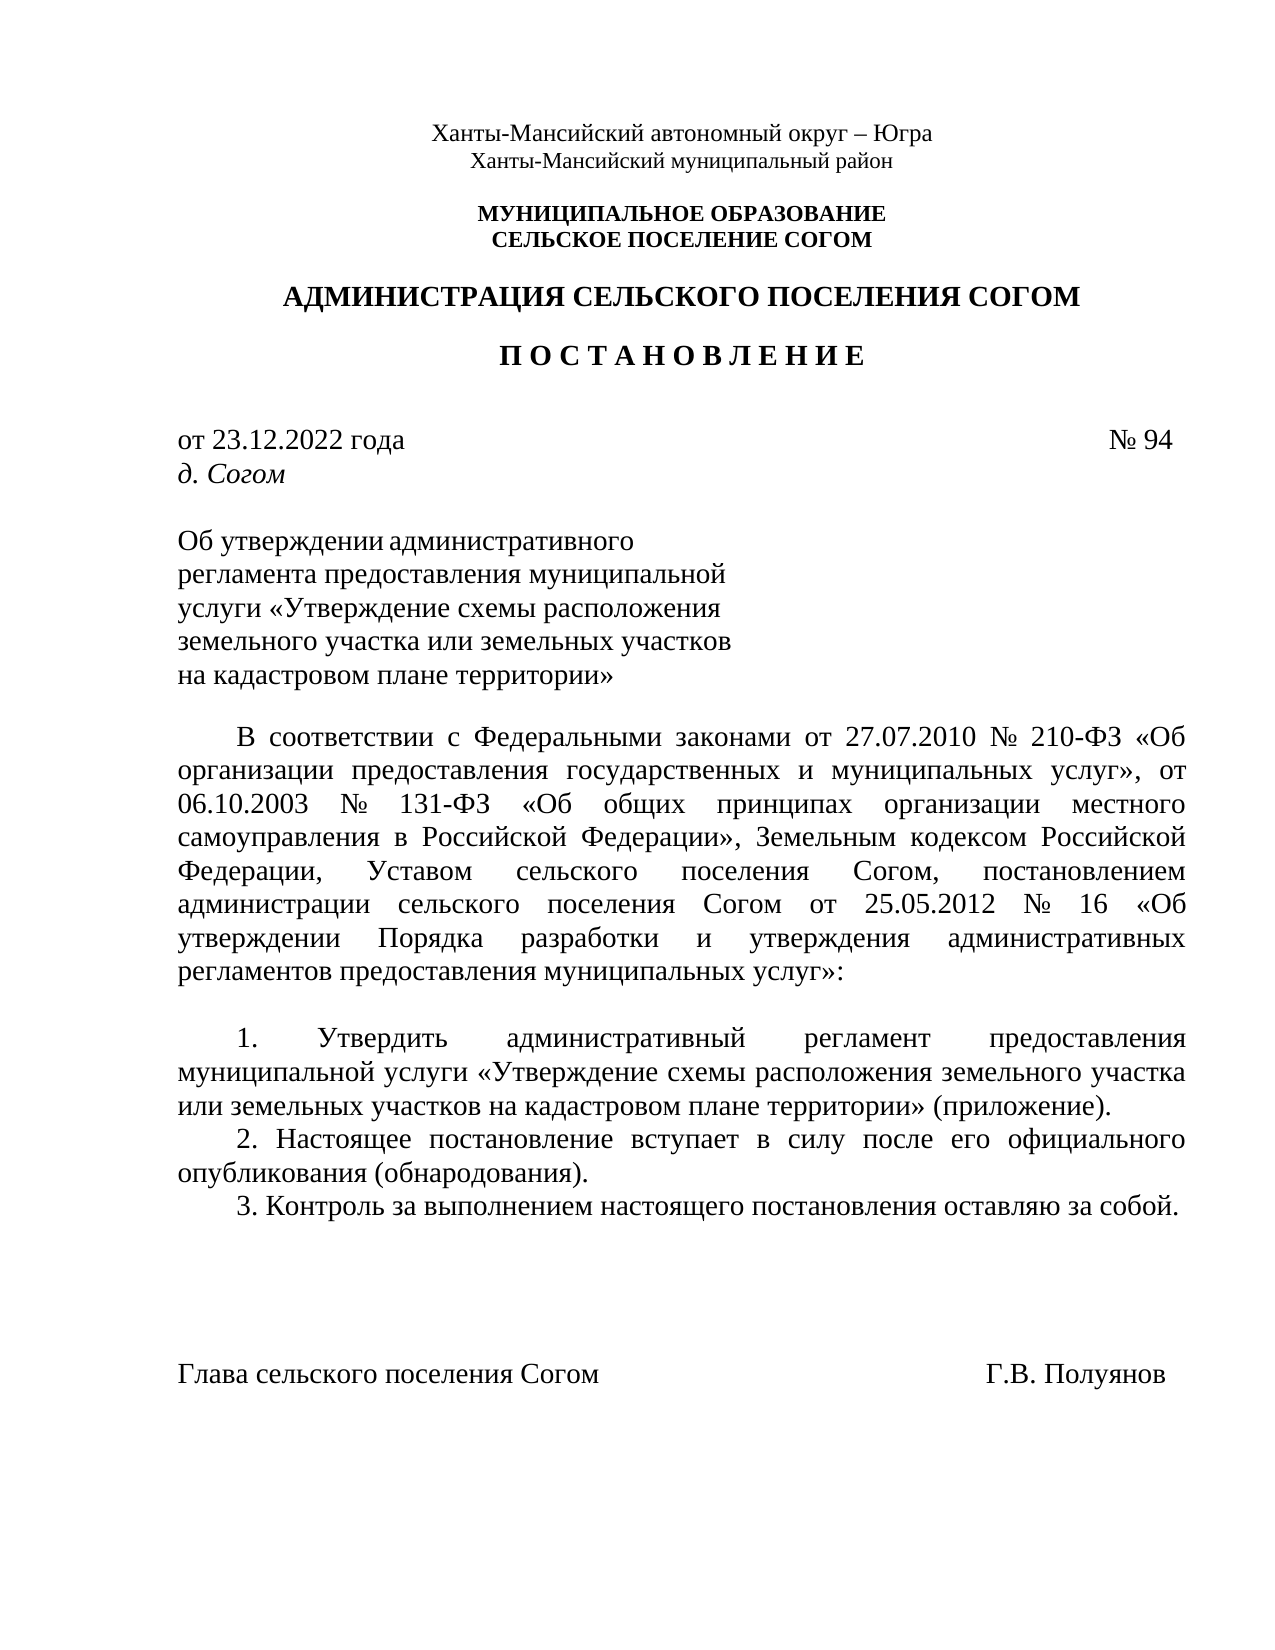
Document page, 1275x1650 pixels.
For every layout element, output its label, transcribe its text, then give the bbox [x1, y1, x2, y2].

subtitle Ханты-Мансийский автономный округ – Югра [177, 118, 1186, 147]
text Глава сельского поселения Согом Г.В. Полуянов [177, 1356, 1169, 1389]
text 1. Утвердить административный регламент предоставления муниципальной услуги «Утверждение схемы расположения земельного участка или земельных участков на кадастровом плане территории» (приложение). [177, 1021, 1186, 1121]
text Об утверждении административного регламента предоставления муниципальной услуги «Утверждение схемы расположения земельного участка или земельных участков на кадастровом плане территории» [177, 523, 738, 691]
text АДМИНИСТРАЦИЯ СЕЛЬСКОГО ПОСЕЛЕНИЯ СОГОМ [177, 279, 1186, 312]
text 3. Контроль за выполнением настоящего постановления оставляю за собой. [177, 1188, 1186, 1222]
text В соответствии с Федеральными законами от 27.07.2010 № 210-ФЗ «Об организации предоставления государственных и муниципальных услуг», от 06.10.2003 № 131-ФЗ «Об общих принципах организации местного самоуправления в Российской Федерации», Земельным кодексом Российской Федерации, Уставом сельского поселения Согом, постановлением администрации сельского поселения Согом от 25.05.2012 № 16 «Об утверждении Порядка разработки и утверждения административных регламентов предоставления муниципальных услуг»: [177, 719, 1186, 987]
text 2. Настоящее постановление вступает в силу после его официального опубликования (обнародования). [177, 1121, 1186, 1188]
text СЕЛЬСКОЕ ПОСЕЛЕНИЕ СОГОМ [177, 226, 1186, 252]
text Ханты-Мансийский муниципальный район [177, 147, 1186, 173]
text П О С Т А Н О В Л Е Н И Е [177, 338, 1186, 372]
text МУНИЦИПАЛЬНОЕ ОБРАЗОВАНИЕ [177, 199, 1186, 226]
text от 23.12.2022 года № 94 [177, 422, 1186, 456]
text д. Согом [177, 456, 1216, 489]
